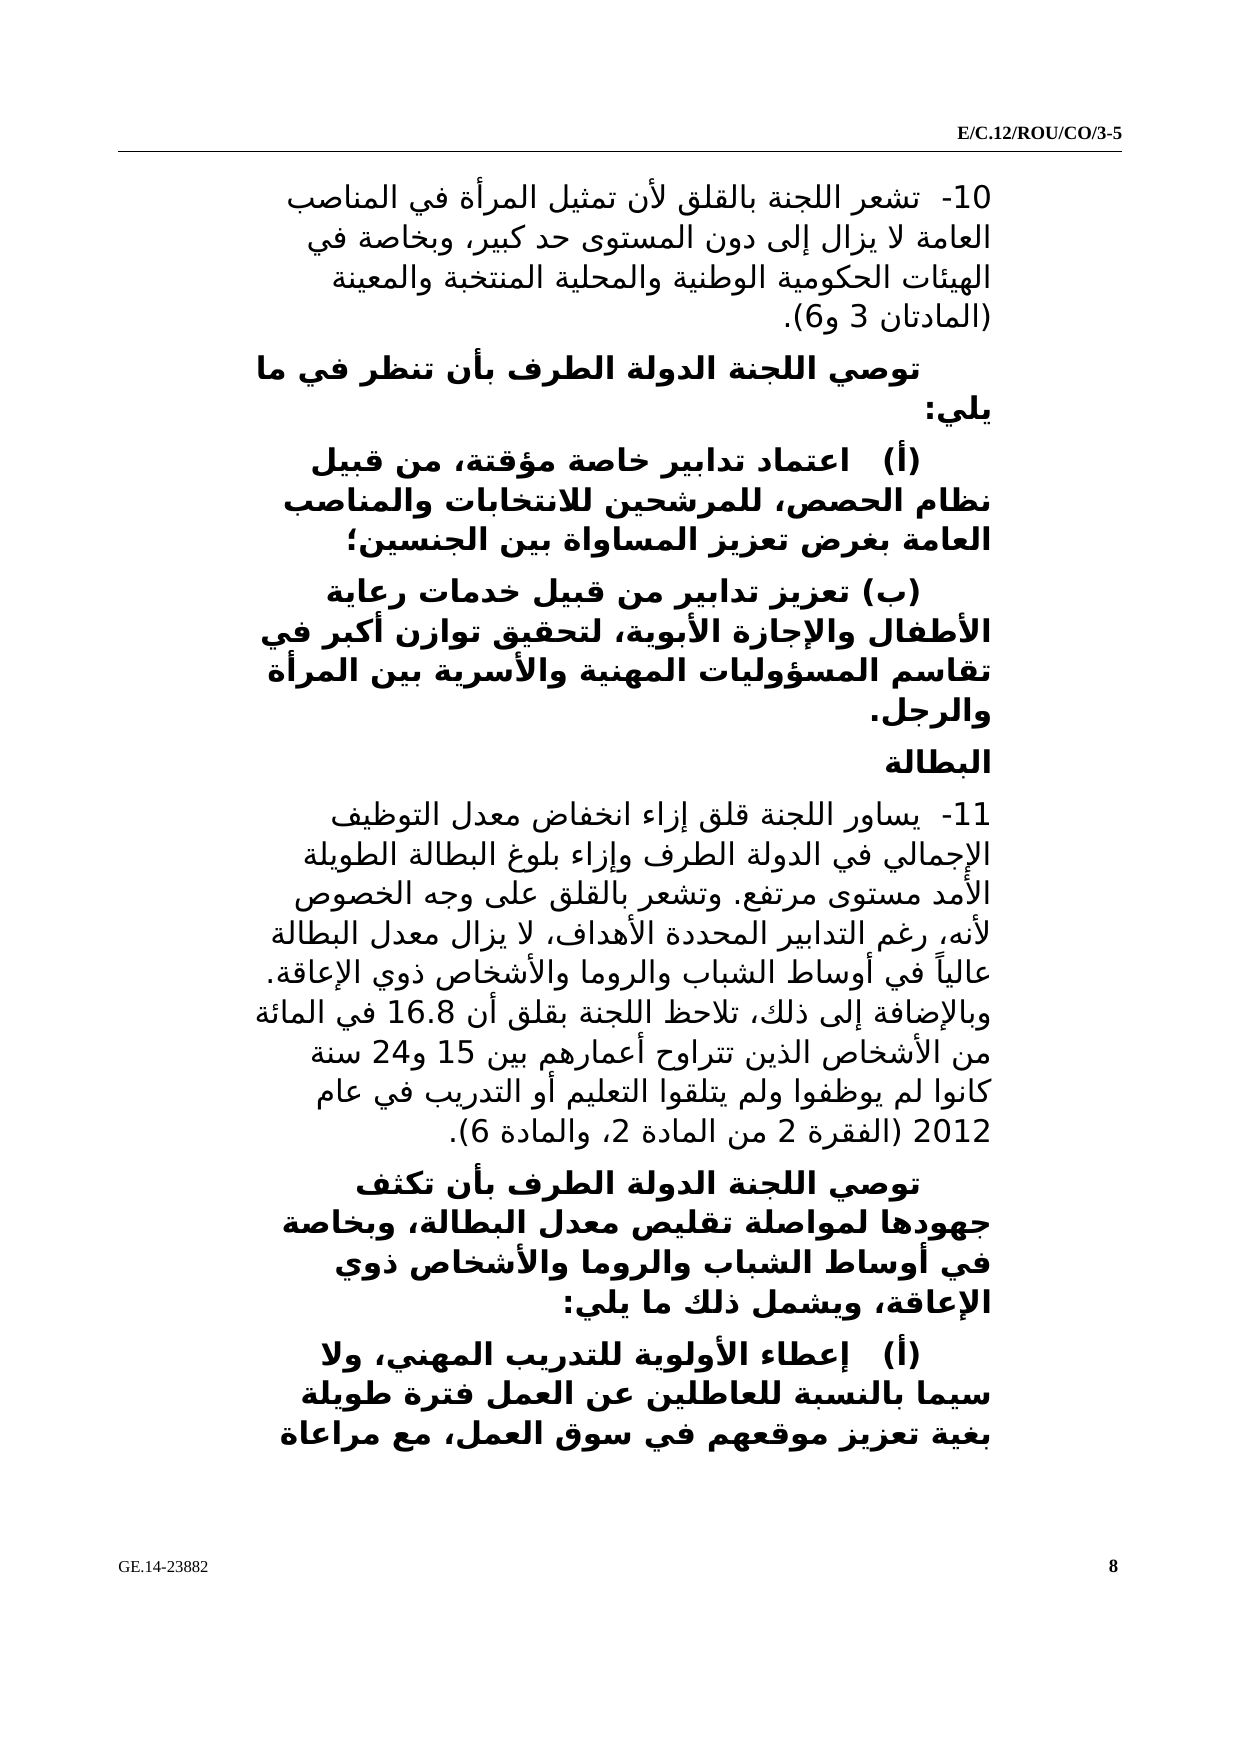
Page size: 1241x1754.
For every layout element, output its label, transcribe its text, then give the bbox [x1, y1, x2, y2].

text 10- تشعر اللجنة بالقلق لأن تمثيل المرأة في المناصب العامة لا يزال إلى دون المستوى حد كبير، وبخاصة في الهيئات الحكومية الوطنية والمحلية المنتخبة والمعينة (المادتان 3 و6). [248, 177, 992, 336]
text (ب) تعزيز تدابير من قبيل خدمات رعاية الأطفال والإجازة الأبوية، لتحقيق توازن أكبر في تقاسم المسؤوليات المهنية والأسرية بين المرأة والرجل. [248, 571, 992, 729]
text البطالة [248, 742, 1122, 781]
text 11- يساور اللجنة قلق إزاء انخفاض معدل التوظيف الإجمالي في الدولة الطرف وإزاء بلوغ البطالة الطويلة الأمد مستوى مرتفع. وتشعر بالقلق على وجه الخصوص لأنه، رغم التدابير المحددة الأهداف، لا يزال معدل البطالة عالياً في أوساط الشباب والروما والأشخاص ذوي الإعاقة. وبالإضافة إلى ذلك، تلاحظ اللجنة بقلق أن 16.8 في المائة من الأشخاص الذين تتراوح أعمارهم بين 15 و24 سنة كانوا لم يوظفوا ولم يتلقوا التعليم أو التدريب في عام 2012 (الفقرة 2 من المادة 2، والمادة 6). [248, 794, 992, 1150]
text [248, 1333, 992, 1452]
text توصي اللجنة الدولة الطرف بأن تكثف جهودها لمواصلة تقليص معدل البطالة، وبخاصة في أوساط الشباب والروما والأشخاص ذوي الإعاقة، ويشمل ذلك ما يلي: [248, 1163, 992, 1321]
text (أ) اعتماد تدابير خاصة مؤقتة، من قبيل نظام الحصص، للمرشحين للانتخابات والمناصب العامة بغرض تعزيز المساواة بين الجنسين؛ [248, 440, 992, 558]
text توصي اللجنة الدولة الطرف بأن تنظر في ما يلي: [248, 348, 992, 427]
